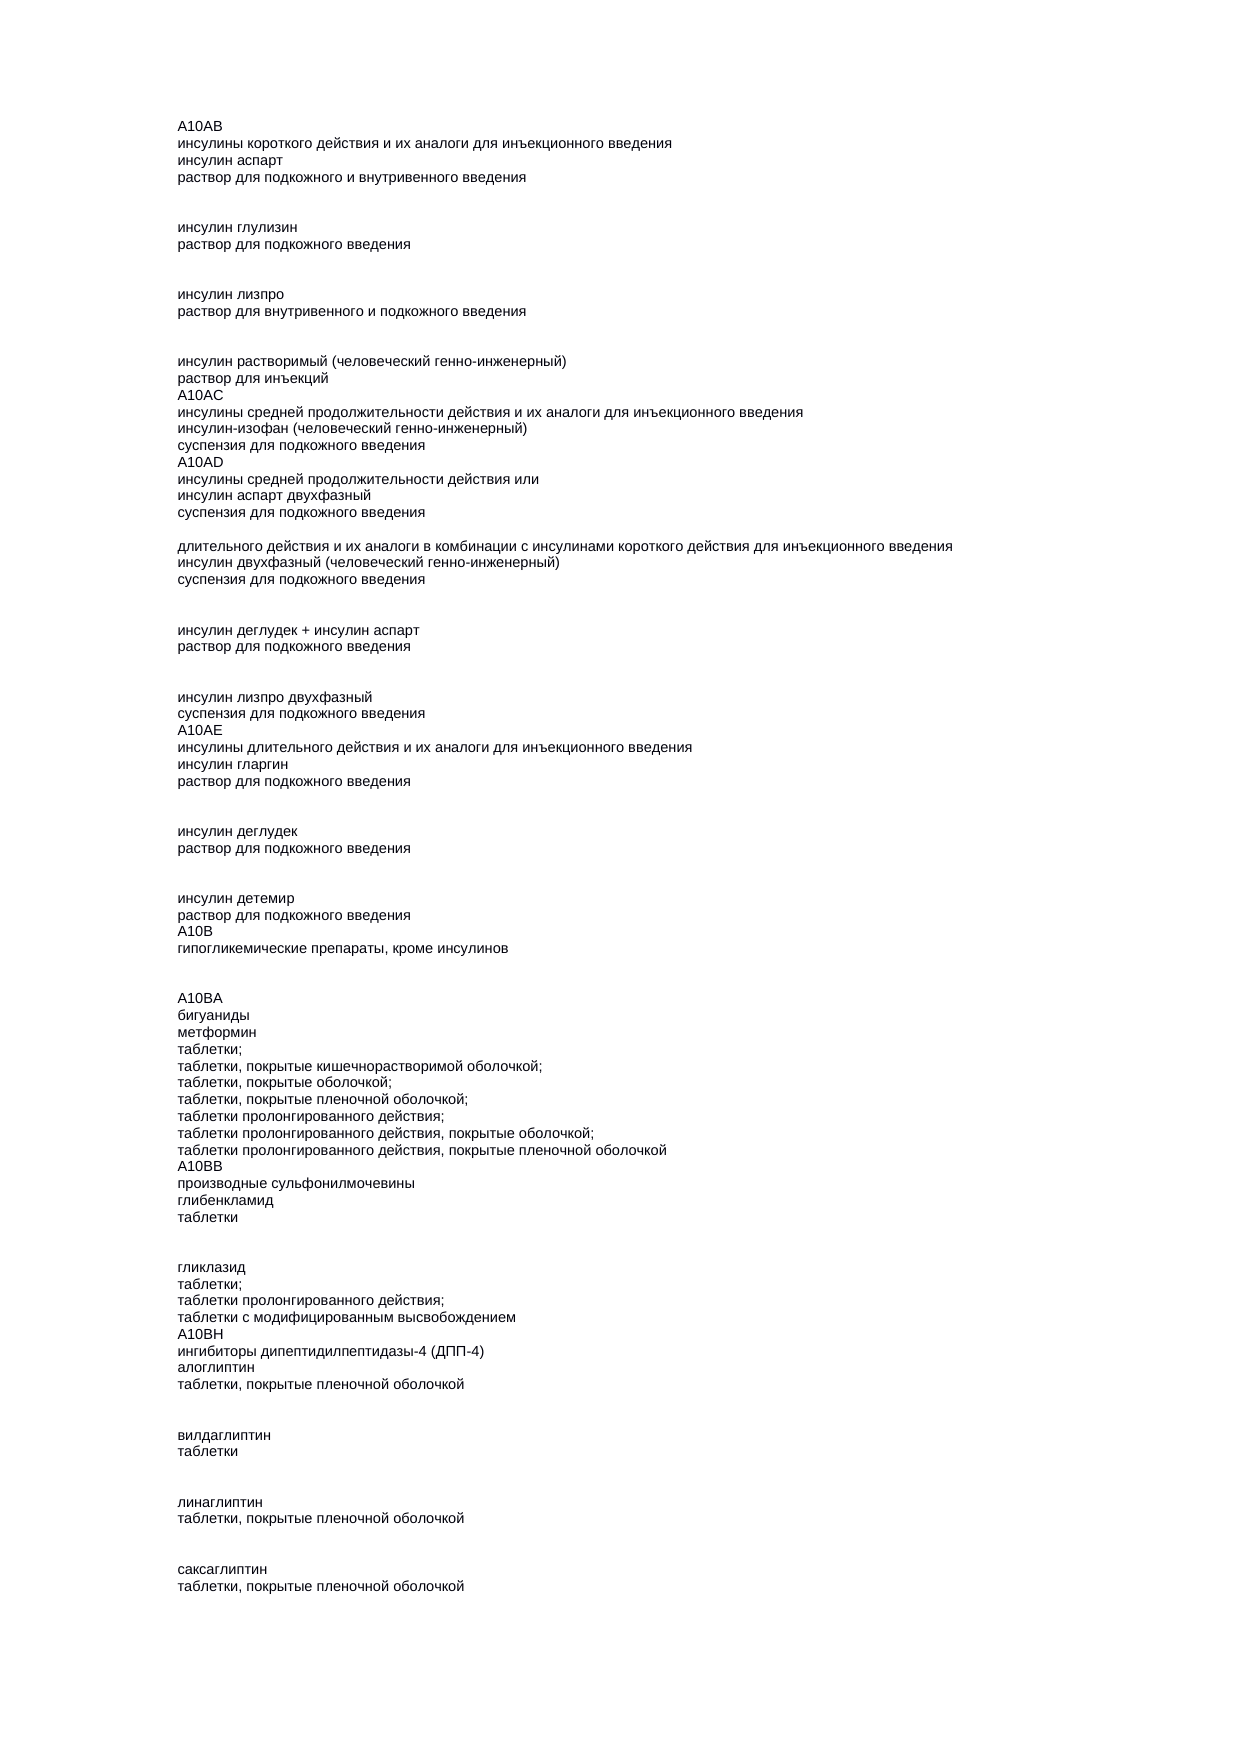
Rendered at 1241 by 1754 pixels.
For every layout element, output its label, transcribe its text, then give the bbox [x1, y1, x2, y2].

text суспензия для подкожного введения [177, 504, 1152, 521]
text A10B [177, 923, 1152, 940]
text раствор для подкожного введения [177, 638, 1152, 655]
text таблетки, покрытые пленочной оболочкой [177, 1510, 1152, 1527]
text раствор для подкожного введения [177, 906, 1152, 923]
text метформин [177, 1024, 1152, 1041]
text инсулин двухфазный (человеческий генно-инженерный) [177, 554, 1152, 571]
text инсулин деглудек [177, 822, 1152, 839]
text раствор для подкожного введения [177, 772, 1152, 789]
text суспензия для подкожного введения [177, 571, 1152, 588]
text инсулин аспарт двухфазный [177, 487, 1152, 504]
text инсулин аспарт [177, 152, 1152, 168]
text инсулины короткого действия и их аналоги для инъекционного введения [177, 135, 1152, 152]
text таблетки; [177, 1041, 1152, 1057]
text инсулин гларгин [177, 755, 1152, 772]
text бигуаниды [177, 1007, 1152, 1024]
text таблетки пролонгированного действия; [177, 1292, 1152, 1309]
text вилдаглиптин [177, 1426, 1152, 1443]
text длительного действия и их аналоги в комбинации с инсулинами короткого действия для инъекционного введения [177, 537, 1152, 554]
text суспензия для подкожного введения [177, 705, 1152, 722]
text инсулины средней продолжительности действия или [177, 470, 1152, 487]
text инсулин детемир [177, 889, 1152, 906]
text инсулины длительного действия и их аналоги для инъекционного введения [177, 739, 1152, 755]
text глибенкламид [177, 1191, 1152, 1208]
text A10BH [177, 1326, 1152, 1342]
text суспензия для подкожного введения [177, 437, 1152, 453]
text гипогликемические препараты, кроме инсулинов [177, 940, 1152, 957]
text инсулин деглудек + инсулин аспарт [177, 621, 1152, 638]
text A10BB [177, 1158, 1152, 1175]
text гликлазид [177, 1258, 1152, 1275]
text раствор для внутривенного и подкожного введения [177, 303, 1152, 319]
text таблетки пролонгированного действия, покрытые оболочкой; [177, 1124, 1152, 1141]
text инсулин лизпро [177, 286, 1152, 303]
text A10AB [177, 118, 1152, 135]
text A10AE [177, 722, 1152, 739]
text таблетки [177, 1443, 1152, 1460]
text инсулин-изофан (человеческий генно-инженерный) [177, 420, 1152, 437]
text раствор для подкожного введения [177, 839, 1152, 856]
text таблетки с модифицированным высвобождением [177, 1309, 1152, 1326]
text A10AC [177, 386, 1152, 403]
text таблетки [177, 1208, 1152, 1225]
text инсулин глулизин [177, 219, 1152, 236]
text производные сульфонилмочевины [177, 1175, 1152, 1191]
text таблетки, покрытые пленочной оболочкой; [177, 1091, 1152, 1108]
text A10BA [177, 990, 1152, 1007]
text раствор для подкожного и внутривенного введения [177, 168, 1152, 185]
text таблетки, покрытые оболочкой; [177, 1074, 1152, 1091]
text таблетки; [177, 1275, 1152, 1292]
text таблетки, покрытые пленочной оболочкой [177, 1376, 1152, 1393]
text раствор для инъекций [177, 370, 1152, 386]
text таблетки пролонгированного действия; [177, 1108, 1152, 1124]
text линаглиптин [177, 1493, 1152, 1510]
text инсулин лизпро двухфазный [177, 688, 1152, 705]
text A10AD [177, 453, 1152, 470]
text таблетки, покрытые кишечнорастворимой оболочкой; [177, 1057, 1152, 1074]
text раствор для подкожного введения [177, 236, 1152, 252]
text инсулины средней продолжительности действия и их аналоги для инъекционного введения [177, 403, 1152, 420]
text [177, 1577, 1152, 1594]
text алоглиптин [177, 1359, 1152, 1376]
text инсулин растворимый (человеческий генно-инженерный) [177, 353, 1152, 370]
text таблетки пролонгированного действия, покрытые пленочной оболочкой [177, 1141, 1152, 1158]
text ингибиторы дипептидилпептидазы-4 (ДПП-4) [177, 1342, 1152, 1359]
text саксаглиптин [177, 1560, 1152, 1577]
